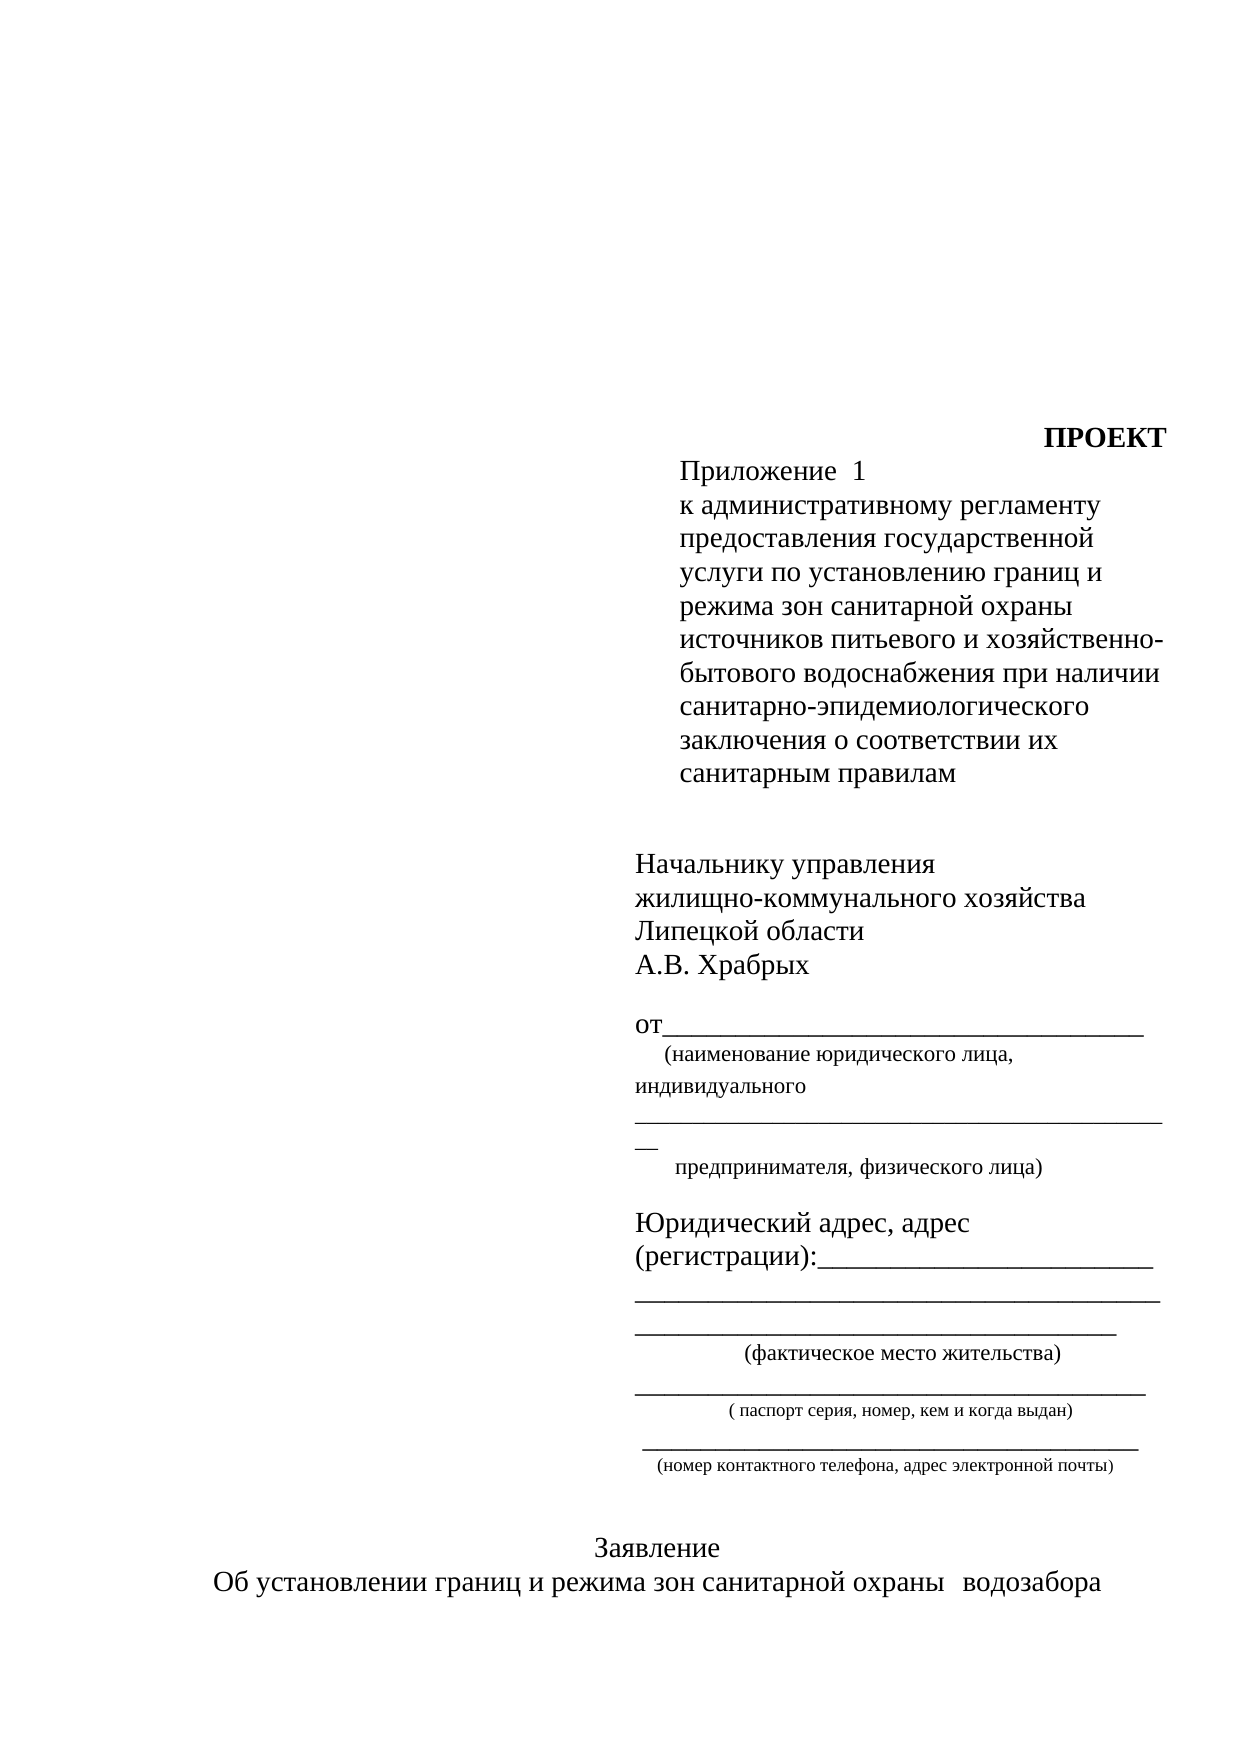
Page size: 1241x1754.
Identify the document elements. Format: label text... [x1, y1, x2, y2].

text Об установлении границ и режима зон санитарной охраны водозабора [148, 1564, 1167, 1597]
text ( паспорт серия, номер, кем и когда выдан) [635, 1399, 1167, 1421]
text жилищно-коммунального хозяйства [635, 880, 1167, 913]
text Юридический адрес, адрес (регистрации):____________________________________________________________________________________________ [635, 1205, 1167, 1339]
text Липецкой области [635, 913, 1167, 947]
text (номер контактного телефона, адрес электронной почты) [635, 1454, 1167, 1476]
text к административному регламенту предоставления государственной услуги по установлению границ и режима зон санитарной охраны источников питьевого и хозяйственно-бытового водоснабжения при наличии санитарно-эпидемиологического заключения о соответствии их санитарным правилам [679, 487, 1167, 789]
text Начальнику управления [635, 846, 1167, 880]
text ПРОЕКТ [679, 420, 1167, 453]
text (наименование юридического лица, индивидуального [635, 1040, 1167, 1100]
text ___________________________________ [635, 1366, 1167, 1399]
text __________________________________ [635, 1421, 1167, 1454]
text от_________________________________ [635, 981, 1167, 1040]
text предпринимателя, физического лица) [635, 1153, 1167, 1179]
text (фактическое место жительства) [148, 1339, 1167, 1366]
text Заявление [148, 1530, 1167, 1564]
text Приложение 1 [679, 453, 1167, 487]
text ________________________________________________ [635, 1100, 1167, 1153]
text А.В. Храбрых [635, 947, 1167, 981]
